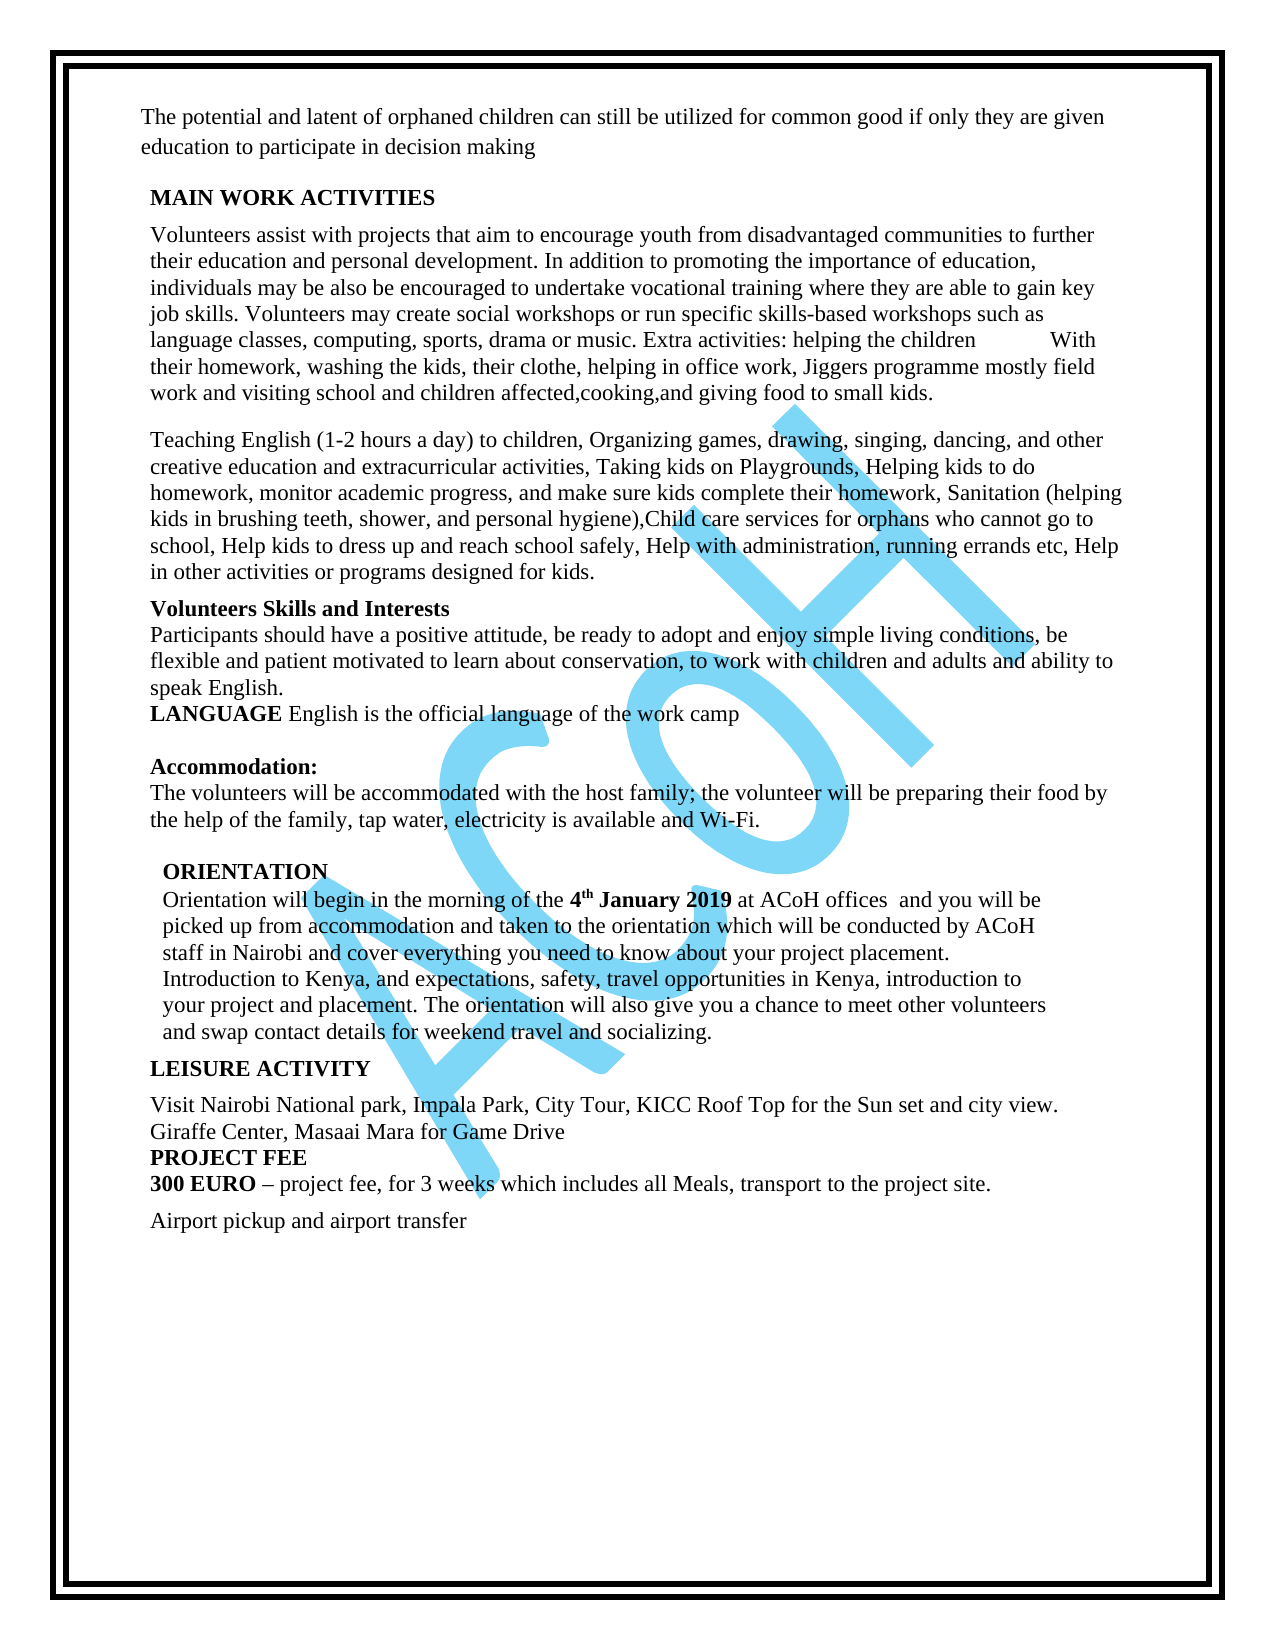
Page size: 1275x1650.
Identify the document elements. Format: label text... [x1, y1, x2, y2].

text MAIN WORK ACTIVITIES [150, 184, 1125, 211]
text LANGUAGE English is the official language of the work camp [150, 700, 1125, 727]
text Orientation will begin in the morning of the 4th January 2019 at ACoH offices and you will be picked up from accommodation and taken to the orientation which will be conducted by ACoH staff in Nairobi and cover everything you need to know about your project placement. Introduction to Kenya, and expectations, safety, travel opportunities in Kenya, introduction to your project and placement. The orientation will also give you a chance to meet other volunteers and swap contact details for weekend travel and socializing. [162, 886, 1051, 1044]
text LEISURE ACTIVITY [150, 1055, 1125, 1081]
text Visit Nairobi National park, Impala Park, City Tour, KICC Roof Top for the Sun set and city view. Giraffe Center, Masaai Mara for Game Drive PROJECT FEE 300 EURO – project fee, for 3 weeks which includes all Meals, transport to the project site. [150, 1091, 1125, 1197]
text Airport pickup and airport transfer [150, 1207, 1125, 1234]
text ORIENTATION [162, 858, 1051, 885]
text Teaching English (1-2 hours a day) to children, Organizing games, drawing, singing, dancing, and other creative education and extracurricular activities, Taking kids on Playgrounds, Helping kids to do homework, monitor academic progress, and make sure kids complete their homework, Sanitation (helping kids in brushing teeth, shower, and personal hygiene),Child care services for orphans who cannot go to school, Help kids to dress up and reach school safely, Help with administration, running errands etc, Help in other activities or programs designed for kids. [150, 426, 1125, 584]
text The potential and latent of orphaned children can still be utilized for common good if only they are given education to participate in decision making [141, 103, 1125, 159]
text Accommodation: The volunteers will be accommodated with the host family; the volunteer will be preparing their food by the help of the family, tap water, electricity is available and Wi-Fi. [150, 753, 1125, 832]
text Volunteers Skills and Interests Participants should have a positive attitude, be ready to adopt and enjoy simple living conditions, be flexible and patient motivated to learn about conservation, to work with children and adults and ability to speak English. [150, 595, 1125, 700]
text Volunteers assist with projects that aim to encourage youth from disadvantaged communities to further their education and personal development. In addition to promoting the importance of education, individuals may be also be encouraged to undertake vocational training where they are able to gain key job skills. Volunteers may create social workshops or run specific skills-based workshops such as language classes, computing, sports, drama or music. Extra activities: helping the children With their homework, washing the kids, their clothe, helping in office work, Jiggers programme mostly field work and visiting school and children affected,cooking,and giving food to small kids. [150, 221, 1125, 406]
